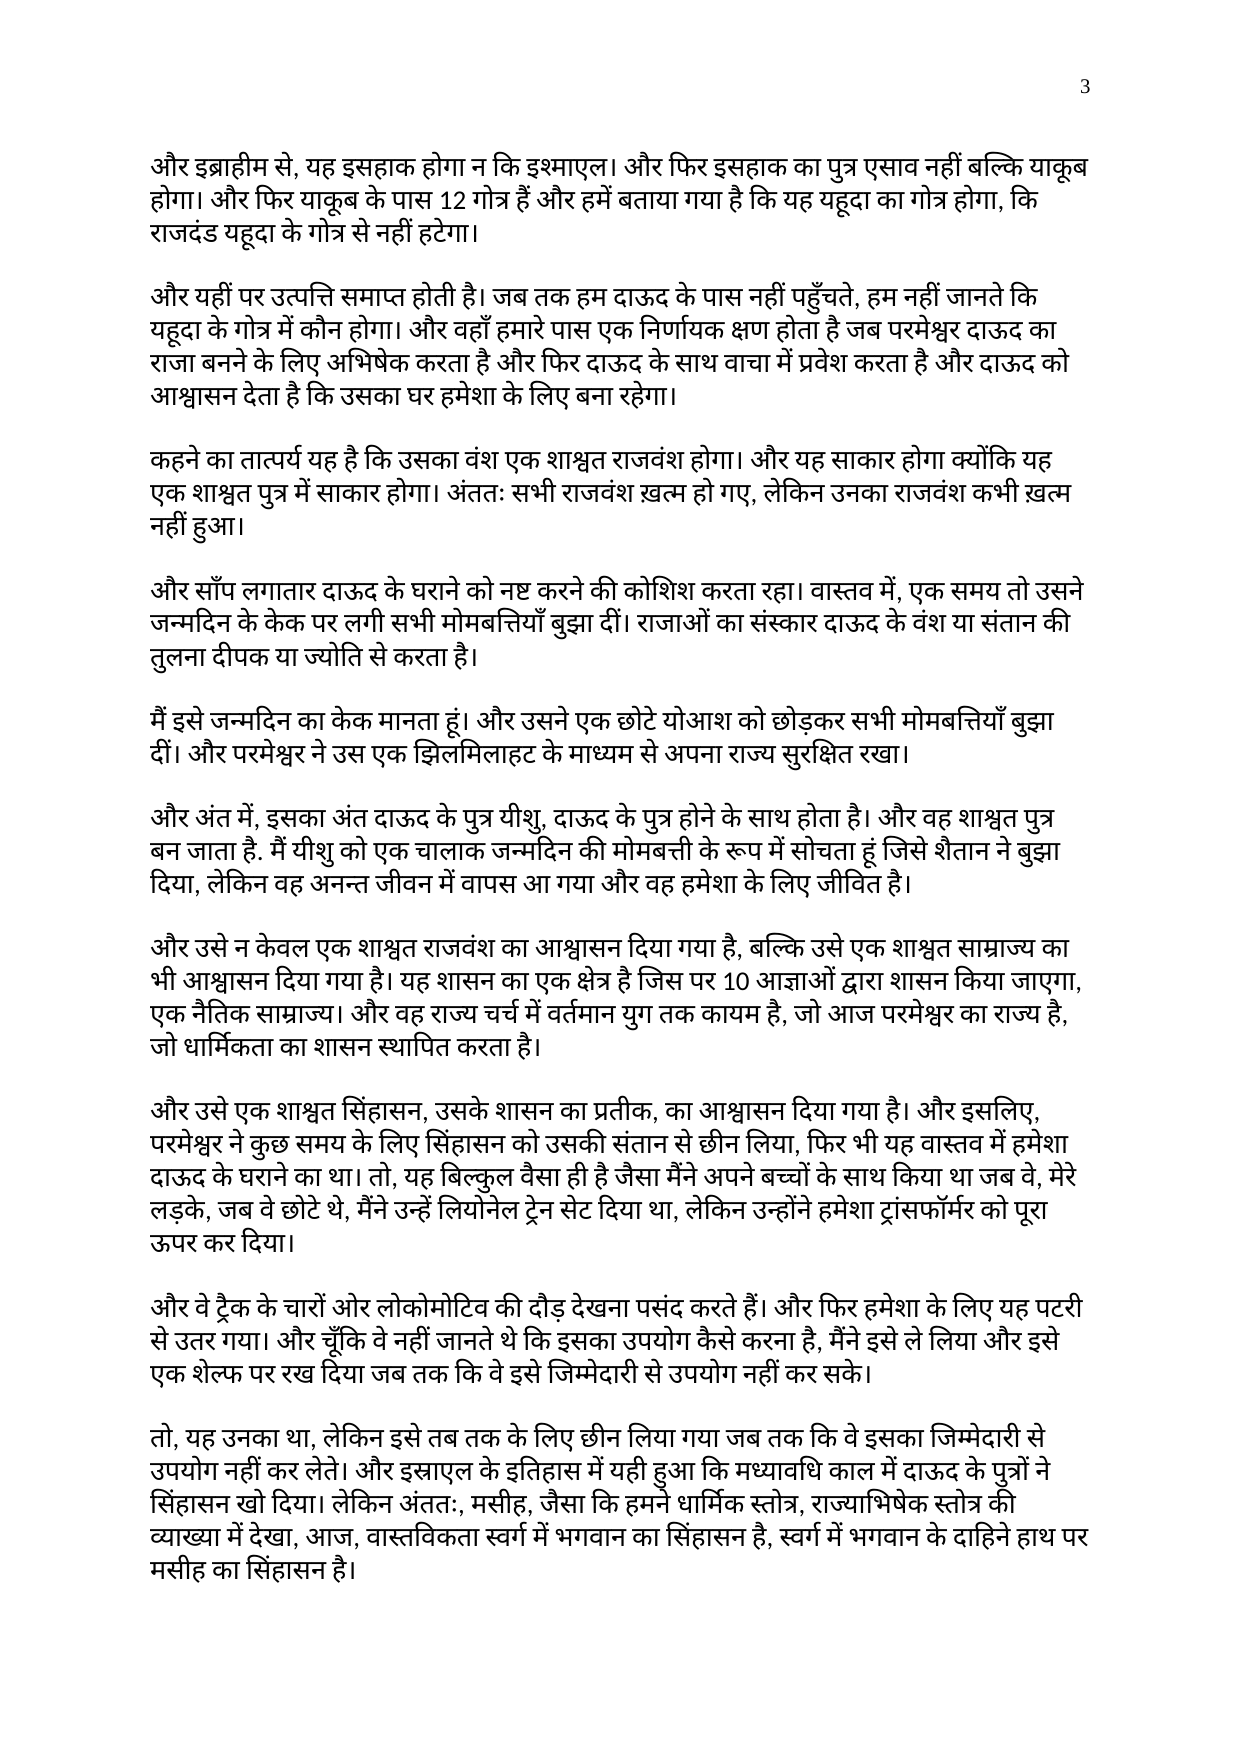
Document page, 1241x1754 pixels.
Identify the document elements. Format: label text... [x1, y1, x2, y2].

text कहने का तात्पर्य यह है कि उसका वंश एक शाश्वत राजवंश होगा। और यह साकार होगा क्योंकि यह एक शाश्वत पुत्र में साकार होगा। अंततः सभी राजवंश ख़त्म हो गए, लेकिन उनका राजवंश कभी ख़त्म नहीं हुआ। [150, 443, 1090, 542]
text और वे ट्रैक के चारों ओर लोकोमोटिव की दौड़ देखना पसंद करते हैं। और फिर हमेशा के लिए यह पटरी से उतर गया। और चूँकि वे नहीं जानते थे कि इसका उपयोग कैसे करना है, मैंने इसे ले लिया और इसे एक शेल्फ पर रख दिया जब तक कि वे इसे जिम्मेदारी से उपयोग नहीं कर सके। [150, 1291, 1090, 1390]
text और इब्राहीम से, यह इसहाक होगा न कि इश्माएल। और फिर इसहाक का पुत्र एसाव नहीं बल्कि याकूब होगा। और फिर याकूब के पास 12 गोत्र हैं और हमें बताया गया है कि यह यहूदा का गोत्र होगा, कि राजदंड यहूदा के गोत्र से नहीं हटेगा। [150, 150, 1090, 249]
text और अंत में, इसका अंत दाऊद के पुत्र यीशु, दाऊद के पुत्र होने के साथ होता है। और वह शाश्वत पुत्र बन जाता है. मैं यीशु को एक चालाक जन्मदिन की मोमबत्ती के रूप में सोचता हूं जिसे शैतान ने बुझा दिया, लेकिन वह अनन्त जीवन में वापस आ गया और वह हमेशा के लिए जीवित है। [150, 801, 1090, 900]
text तो, यह उनका था, लेकिन इसे तब तक के लिए छीन लिया गया जब तक कि वे इसका जिम्मेदारी से उपयोग नहीं कर लेते। और इस्राएल के इतिहास में यही हुआ कि मध्यावधि काल में दाऊद के पुत्रों ने सिंहासन खो दिया। लेकिन अंततः, मसीह, जैसा कि हमने धार्मिक स्तोत्र, राज्याभिषेक स्तोत्र की व्याख्या में देखा, आज, वास्तविकता स्वर्ग में भगवान का सिंहासन है, स्वर्ग में भगवान के दाहिने हाथ पर मसीह का सिंहासन है। [150, 1421, 1090, 1586]
text और साँप लगातार दाऊद के घराने को नष्ट करने की कोशिश करता रहा। वास्तव में, एक समय तो उसने जन्मदिन के केक पर लगी सभी मोमबत्तियाँ बुझा दीं। राजाओं का संस्कार दाऊद के वंश या संतान की तुलना दीपक या ज्योति से करता है। [150, 574, 1090, 673]
text और उसे एक शाश्वत सिंहासन, उसके शासन का प्रतीक, का आश्वासन दिया गया है। और इसलिए, परमेश्वर ने कुछ समय के लिए सिंहासन को उसकी संतान से छीन लिया, फिर भी यह वास्तव में हमेशा दाऊद के घराने का था। तो, यह बिल्कुल वैसा ही है जैसा मैंने अपने बच्चों के साथ किया था जब वे, मेरे लड़के, जब वे छोटे थे, मैंने उन्हें लियोनेल ट्रेन सेट दिया था, लेकिन उन्होंने हमेशा ट्रांसफॉर्मर को पूरा ऊपर कर दिया। [150, 1094, 1090, 1259]
text मैं इसे जन्मदिन का केक मानता हूं। और उसने एक छोटे योआश को छोड़कर सभी मोमबत्तियाँ बुझा दीं। और परमेश्वर ने उस एक झिलमिलाहट के माध्यम से अपना राज्य सुरक्षित रखा। [150, 704, 1090, 770]
text और यहीं पर उत्पत्ति समाप्त होती है। जब तक हम दाऊद के पास नहीं पहुँचते, हम नहीं जानते कि यहूदा के गोत्र में कौन होगा। और वहाँ हमारे पास एक निर्णायक क्षण होता है जब परमेश्वर दाऊद का राजा बनने के लिए अभिषेक करता है और फिर दाऊद के साथ वाचा में प्रवेश करता है और दाऊद को आश्वासन देता है कि उसका घर हमेशा के लिए बना रहेगा। [150, 280, 1090, 412]
text और उसे न केवल एक शाश्वत राजवंश का आश्वासन दिया गया है, बल्कि उसे एक शाश्वत साम्राज्य का भी आश्वासन दिया गया है। यह शासन का एक क्षेत्र है जिस पर 10 आज्ञाओं द्वारा शासन किया जाएगा, एक नैतिक साम्राज्य। और वह राज्य चर्च में वर्तमान युग तक कायम है, जो आज परमेश्वर का राज्य है, जो धार्मिकता का शासन स्थापित करता है। [150, 931, 1090, 1063]
